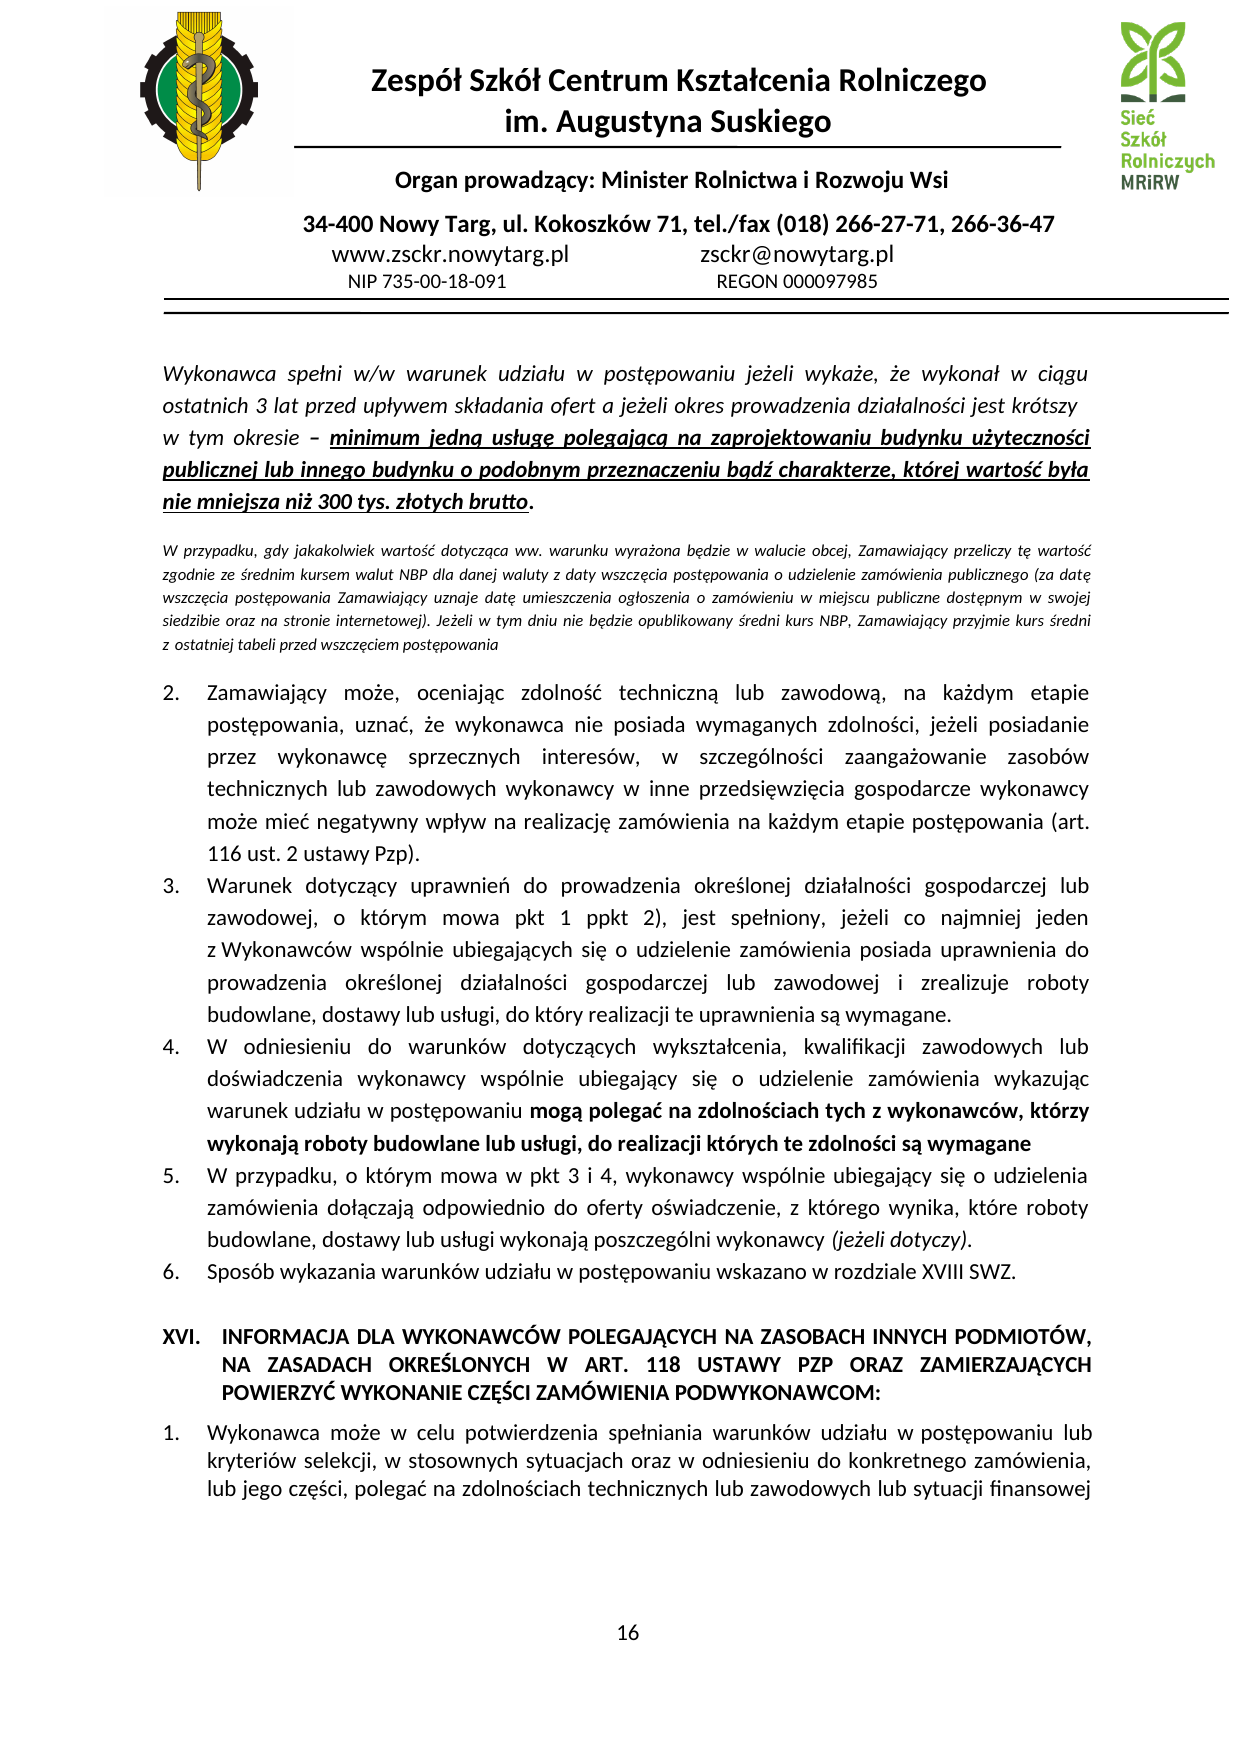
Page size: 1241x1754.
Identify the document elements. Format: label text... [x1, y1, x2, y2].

list Sposób wykazania warunków udziału w postępowaniu wskazano w rozdziale XVIII SWZ. [162, 1257, 1091, 1285]
list W przypadku, o którym mowa w pkt 3 i 4, wykonawcy wspólnie ubiegający się o udzielenia zamówienia dołączają odpowiednio do oferty oświadczenie, z którego wynika, które roboty budowlane, dostawy lub usługi wykonają poszczególni wykonawcy (jeżeli dotyczy). [162, 1161, 1091, 1253]
text W przypadku, gdy jakakolwiek wartość dotycząca ww. warunku wyrażona będzie w walucie obcej, Zamawiający przeliczy tę wartość zgodnie ze średnim kursem walut NBP dla danej waluty z daty wszczęcia postępowania o udzielenie zamówienia publicznego (za datę wszczęcia postępowania Zamawiający uznaje datę umieszczenia ogłoszenia o zamówieniu w miejscu publiczne dostępnym w swojej siedzibie oraz na stronie internetowej). Jeżeli w tym dniu nie będzie opublikowany średni kurs NBP, Zamawiający przyjmie kurs średni z ostatniej tabeli przed wszczęciem postępowania [162, 541, 1093, 654]
picture [1105, 6, 1229, 204]
text Wykonawca spełni w/w warunek udziału w postępowaniu jeżeli wykaże, że wykonał w ciągu ostatnich 3 lat przed upływem składania ofert a jeżeli okres prowadzenia działalności jest krótszy w tym okresie – minimum jedną usługę polegającą na zaprojektowaniu budynku użyteczności publicznej lub innego budynku o podobnym przeznaczeniu bądź charakterze, której wartość była nie mniejsza niż 300 tys. złotych brutto. [162, 359, 1093, 516]
list W odniesieniu do warunków dotyczących wykształcenia, kwalifikacji zawodowych lub doświadczenia wykonawcy wspólnie ubiegający się o udzielenie zamówienia wykazując warunek udziału w postępowaniu mogą polegać na zdolnościach tych z wykonawców, którzy wykonają roboty budowlane lub usługi, do realizacji których te zdolności są wymagane [162, 1032, 1091, 1157]
list INFORMACJA DLA WYKONAWCÓW POLEGAJĄCYCH NA ZASOBACH INNYCH PODMIOTÓW, NA ZASADACH OKREŚLONYCH W ART. 118 USTAWY PZP ORAZ ZAMIERZAJĄCYCH POWIERZYĆ WYKONANIE CZĘŚCI ZAMÓWIENIA PODWYKONAWCOM: [162, 1322, 1093, 1406]
list Warunek dotyczący uprawnień do prowadzenia określonej działalności gospodarczej lub zawodowej, o którym mowa pkt 1 ppkt 2), jest spełniony, jeżeli co najmniej jeden z Wykonawców wspólnie ubiegających się o udzielenie zamówienia posiada uprawnienia do prowadzenia określonej działalności gospodarczej lub zawodowej i zrealizuje roboty budowlane, dostawy lub usługi, do który realizacji te uprawnienia są wymagane. [162, 871, 1091, 1028]
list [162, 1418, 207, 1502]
picture [103, 6, 295, 197]
list Zamawiający może, oceniając zdolność techniczną lub zawodową, na każdym etapie postępowania, uznać, że wykonawca nie posiada wymaganych zdolności, jeżeli posiadanie przez wykonawcę sprzecznych interesów, w szczególności zaangażowanie zasobów technicznych lub zawodowych wykonawcy w inne przedsięwzięcia gospodarcze wykonawcy może mieć negatywny wpływ na realizację zamówienia na każdym etapie postępowania (art. 116 ust. 2 ustawy Pzp). [162, 678, 1091, 867]
